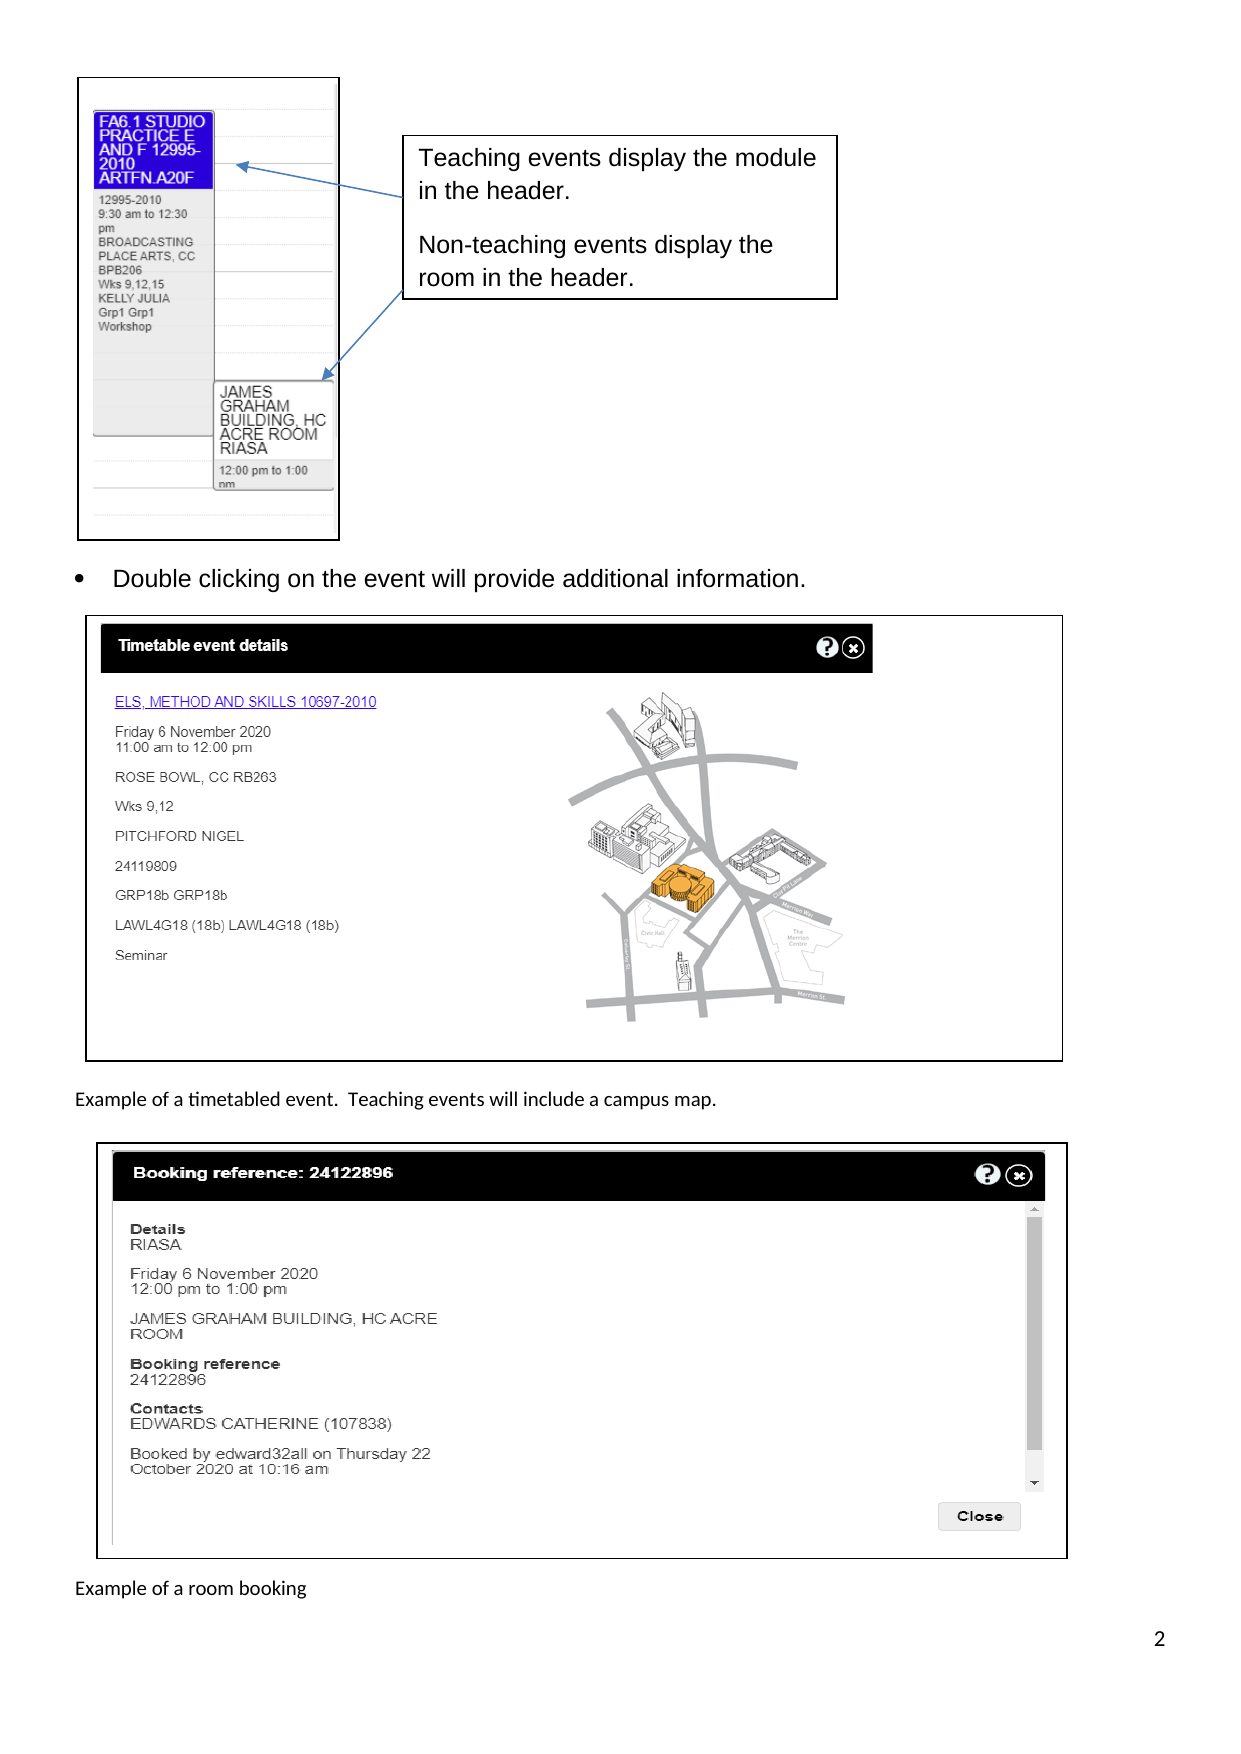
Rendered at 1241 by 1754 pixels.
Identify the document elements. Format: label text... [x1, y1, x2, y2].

text Example of a room booking [75, 1571, 1165, 1601]
text Example of a timetabled event. Teaching events will include a campus map. [75, 1082, 1165, 1113]
list Double clicking on the event will provide additional information. [75, 563, 1165, 594]
